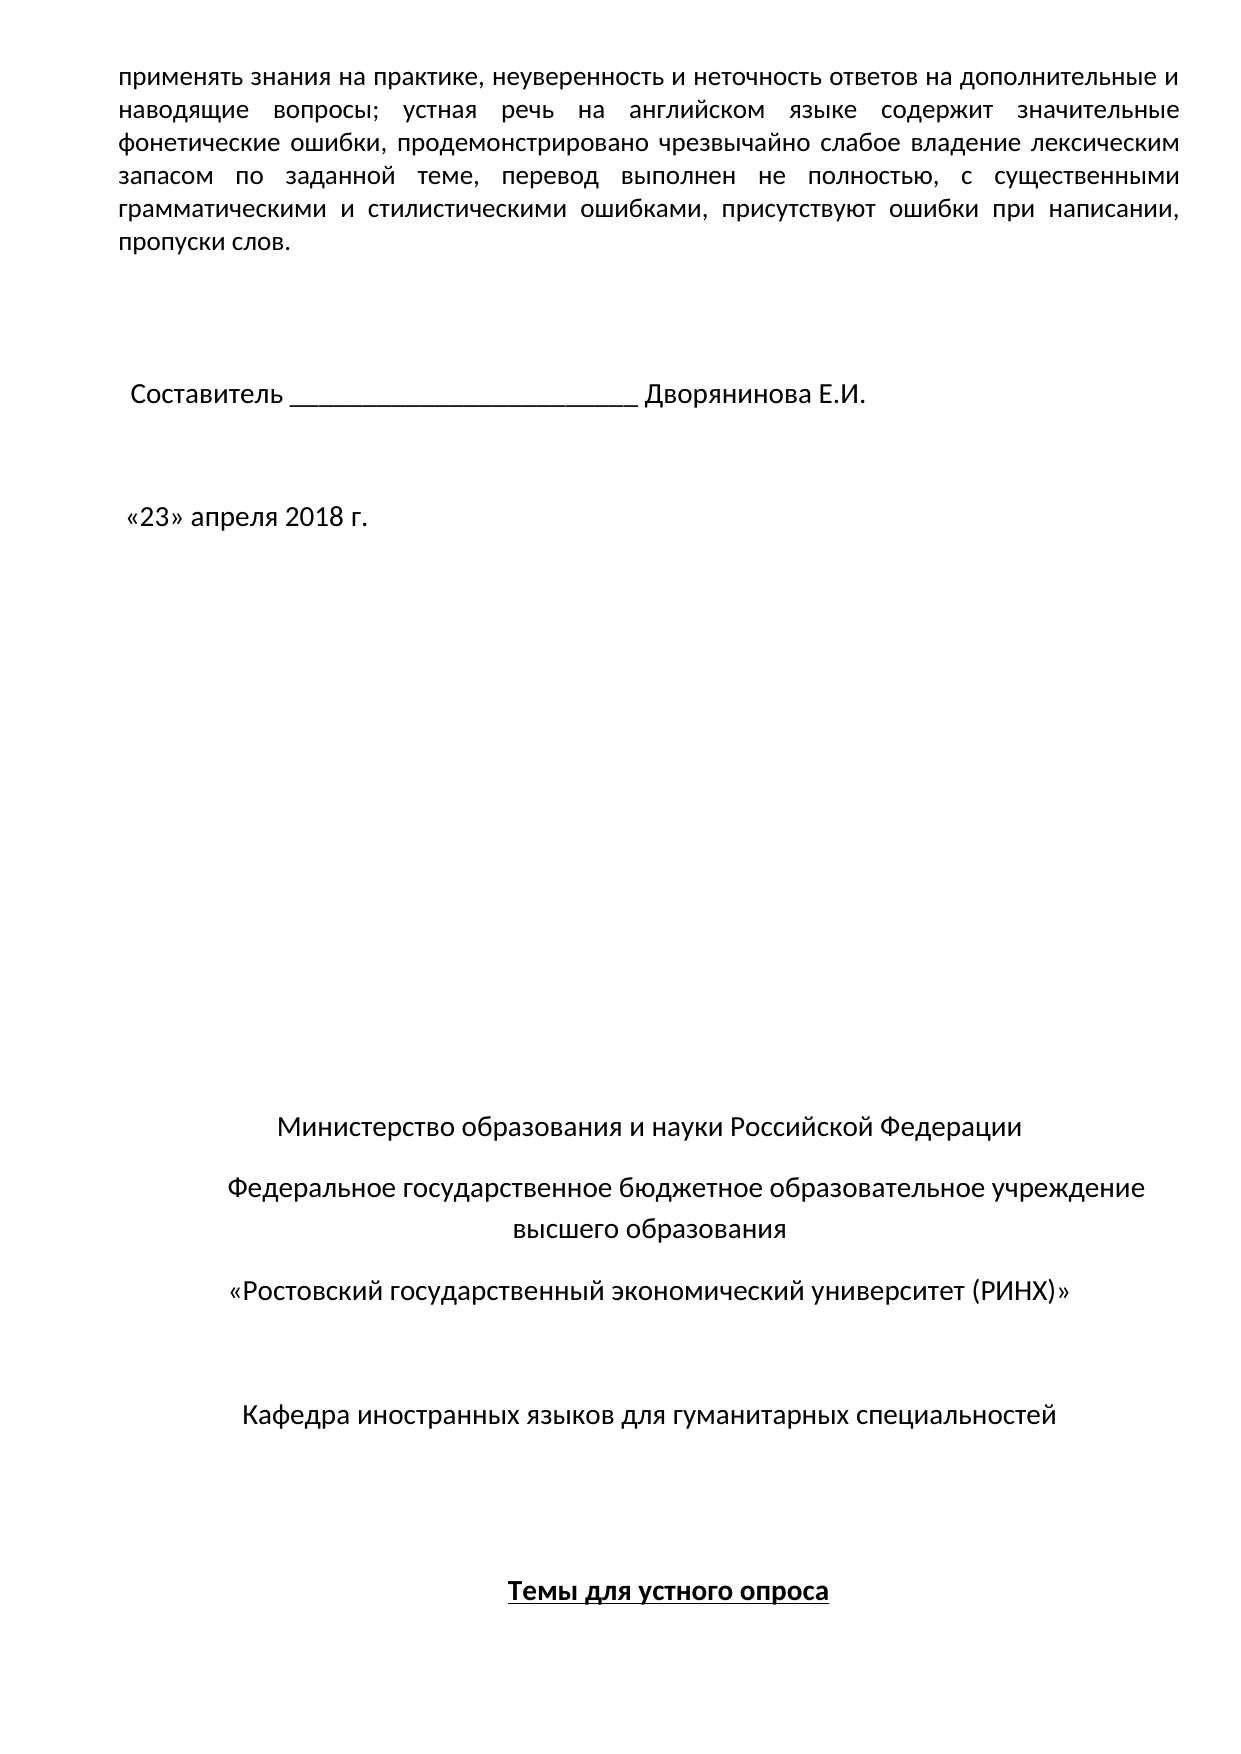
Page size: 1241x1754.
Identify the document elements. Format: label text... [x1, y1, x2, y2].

text Темы для устного опроса [156, 1572, 1181, 1608]
text «23» апреля 2018 г. [118, 498, 1181, 534]
text «Ростовский государственный экономический университет (РИНХ)» [118, 1272, 1181, 1308]
text Кафедра иностранных языков для гуманитарных специальностей [118, 1396, 1181, 1431]
text Составитель ________________________ Дворянинова Е.И. [118, 375, 1181, 410]
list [81, 59, 1181, 257]
text Федеральное государственное бюджетное образовательное учреждение высшего образования [118, 1169, 1181, 1246]
text Министерство образования и науки Российской Федерации [118, 1108, 1181, 1143]
